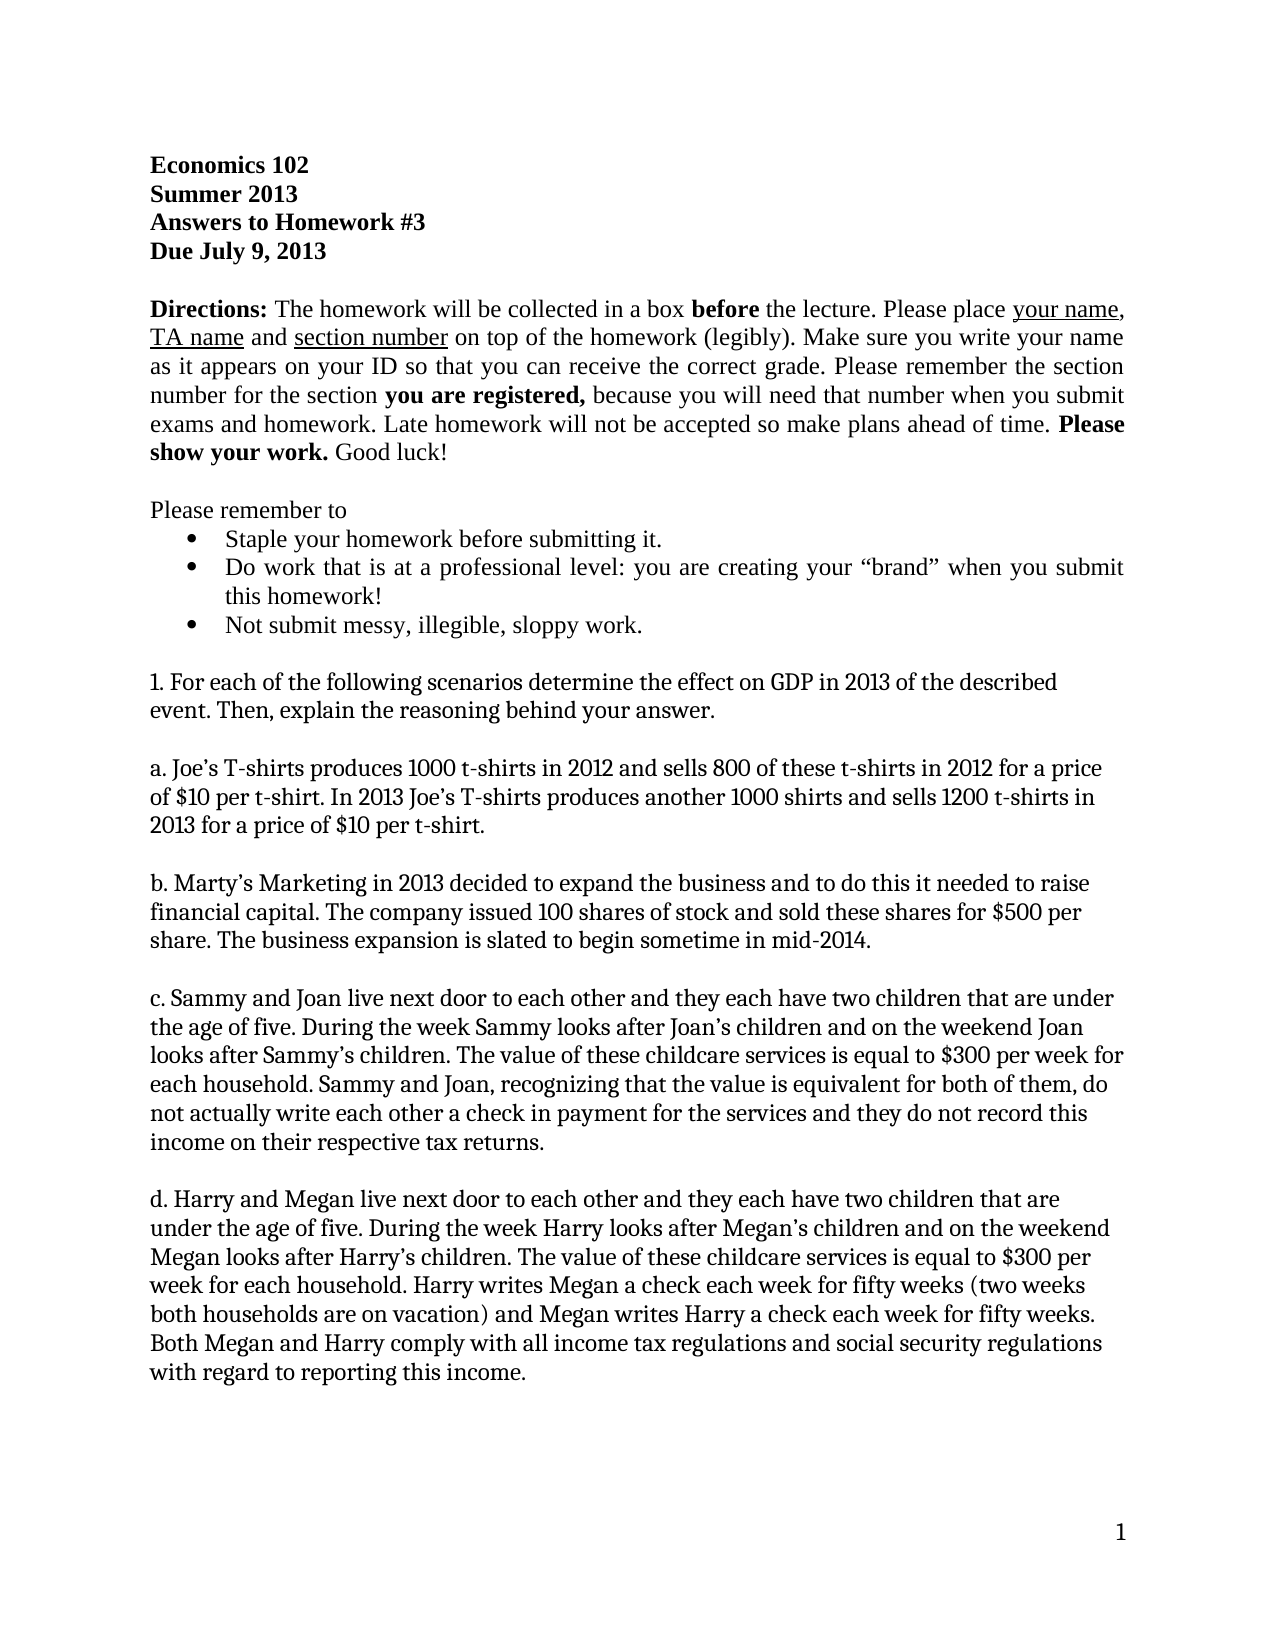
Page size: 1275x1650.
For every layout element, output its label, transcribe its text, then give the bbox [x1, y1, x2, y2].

text Directions: The homework will be collected in a box before the lecture. Please place your name, TA name and section number on top of the homework (legibly). Make sure you write your name as it appears on your ID so that you can receive the correct grade. Please remember the section number for the section you are registered, because you will need that number when you submit exams and homework. Late homework will not be accepted so make plans ahead of time. Please show your work. Good luck! [150, 294, 1125, 466]
text Summer 2013 [150, 179, 1125, 207]
text 1. For each of the following scenarios determine the effect on GDP in 2013 of the described event. Then, explain the reasoning behind your answer. [150, 667, 1125, 725]
text Answers to Homework #3 [150, 207, 1125, 236]
text c. Sammy and Joan live next door to each other and they each have two children that are under the age of five. During the week Sammy looks after Joan’s children and on the weekend Joan looks after Sammy’s children. The value of these childcare services is equal to $300 per week for each household. Sammy and Joan, recognizing that the value is equivalent for both of them, do not actually write each other a check in payment for the services and they do not record this income on their respective tax returns. [150, 984, 1125, 1156]
text d. Harry and Megan live next door to each other and they each have two children that are under the age of five. During the week Harry looks after Megan’s children and on the weekend Megan looks after Harry’s children. The value of these childcare services is equal to $300 per week for each household. Harry writes Megan a check each week for fifty weeks (two weeks both households are on vacation) and Megan writes Harry a check each week for fifty weeks. Both Megan and Harry comply with all income tax regulations and social security regulations with regard to reporting this income. [150, 1185, 1125, 1386]
text a. Joe’s T-shirts produces 1000 t-shirts in 2012 and sells 800 of these t-shirts in 2012 for a price of $10 per t-shirt. In 2013 Joe’s T-shirts produces another 1000 shirts and sells 1200 t-shirts in 2013 for a price of $10 per t-shirt. [150, 754, 1125, 840]
list Not submit messy, illegible, sloppy work. [187, 610, 1125, 639]
list Staple your homework before submitting it. [187, 524, 1125, 552]
text b. Marty’s Marketing in 2013 decided to expand the business and to do this it needed to raise financial capital. The company issued 100 shares of stock and sold these shares for $500 per share. The business expansion is slated to begin sometime in mid-2014. [150, 869, 1125, 955]
text Please remember to [150, 495, 1125, 524]
text Due July 9, 2013 [150, 236, 1125, 265]
list Do work that is at a professional level: you are creating your “brand” when you submit this homework! [187, 552, 1125, 610]
text Economics 102 [150, 150, 1125, 179]
